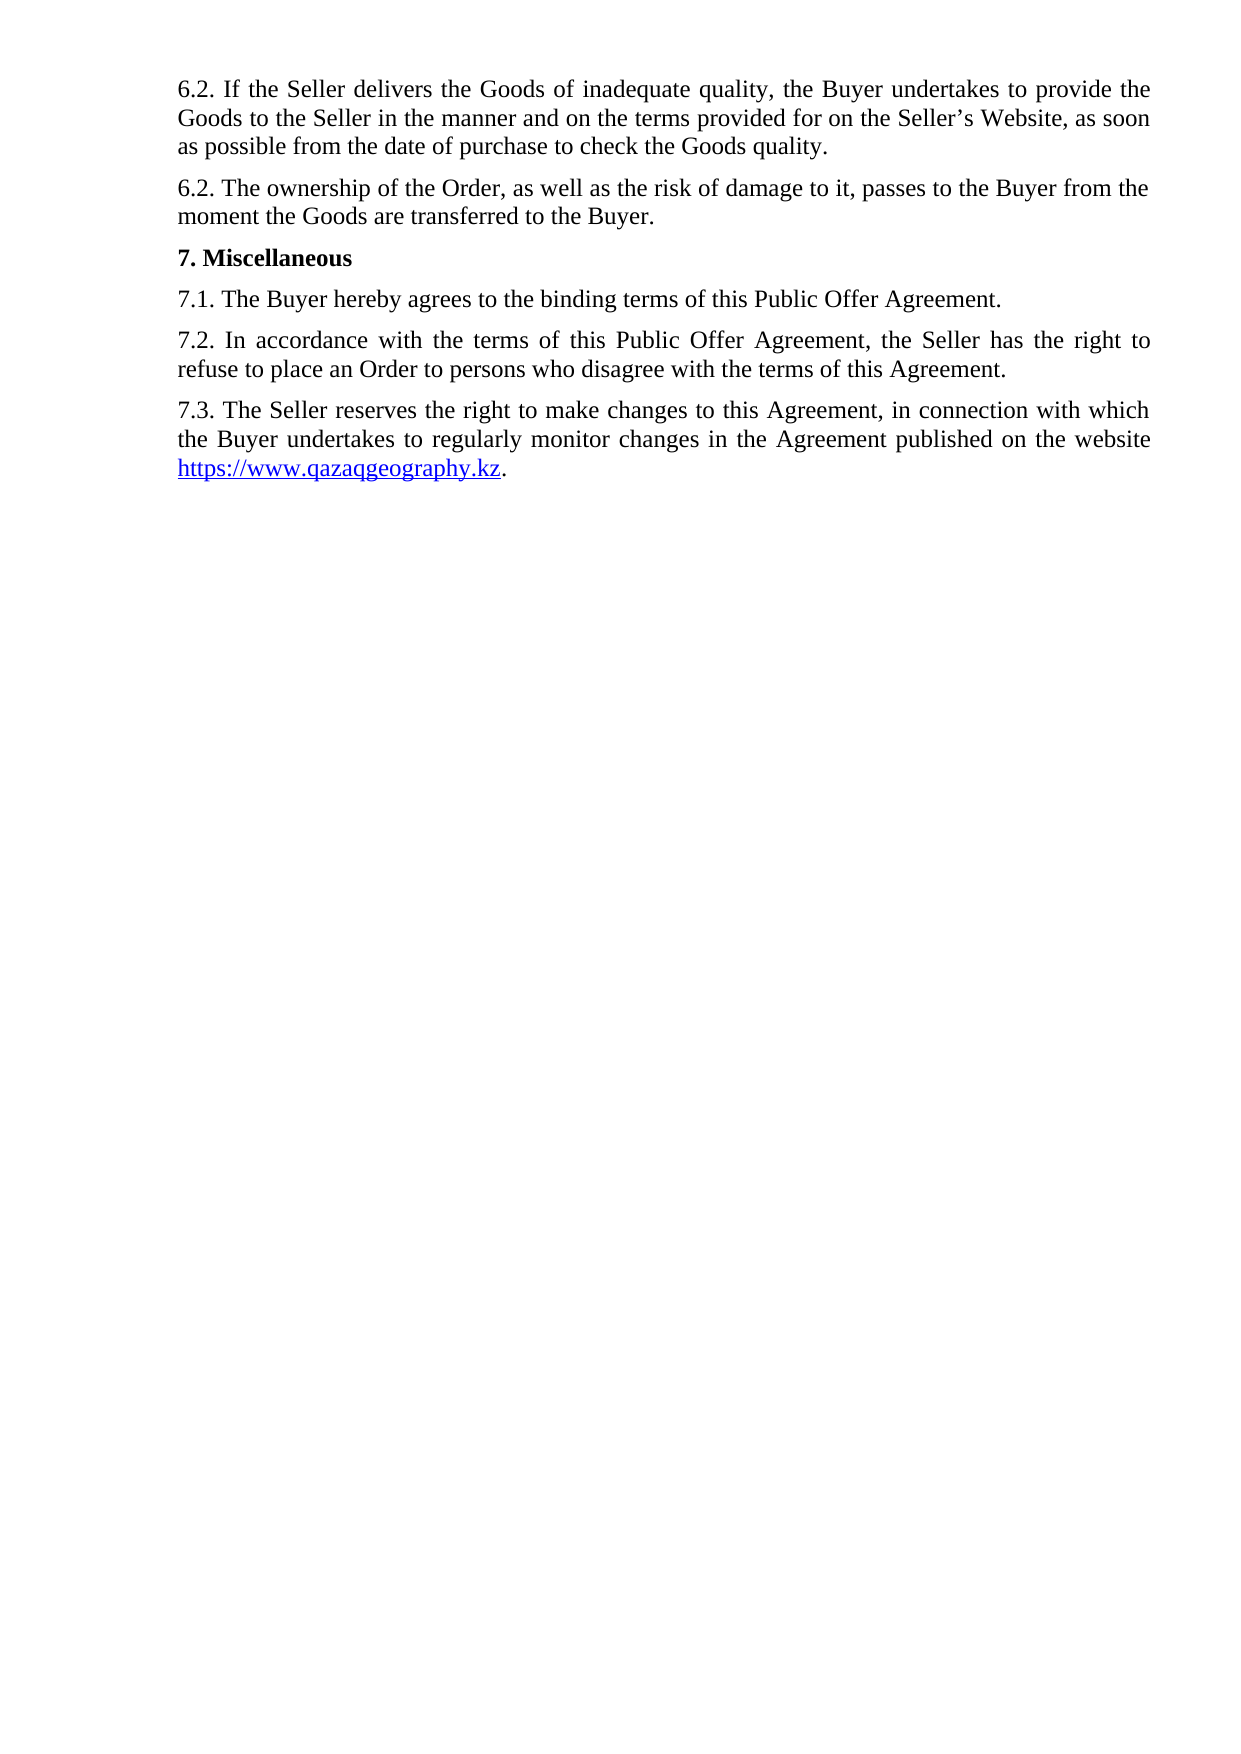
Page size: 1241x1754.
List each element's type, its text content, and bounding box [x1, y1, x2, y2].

text 7.3. The Seller reserves the right to make changes to this Agreement, in connection with which the Buyer undertakes to regularly monitor changes in the Agreement published on the website https://www.qazaqgeography.kz. [177, 395, 1152, 481]
text 7. Miscellaneous [177, 243, 1152, 271]
text 7.1. The Buyer hereby agrees to the binding terms of this Public Offer Agreement. [177, 284, 1152, 313]
text 7.2. In accordance with the terms of this Public Offer Agreement, the Seller has the right to refuse to place an Order to persons who disagree with the terms of this Agreement. [177, 325, 1152, 383]
text 6.2. The ownership of the Order, as well as the risk of damage to it, passes to the Buyer from the moment the Goods are transferred to the Buyer. [177, 173, 1152, 230]
text 6.2. If the Seller delivers the Goods of inadequate quality, the Buyer undertakes to provide the Goods to the Seller in the manner and on the terms provided for on the Seller’s Website, as soon as possible from the date of purchase to check the Goods quality. [177, 74, 1152, 160]
